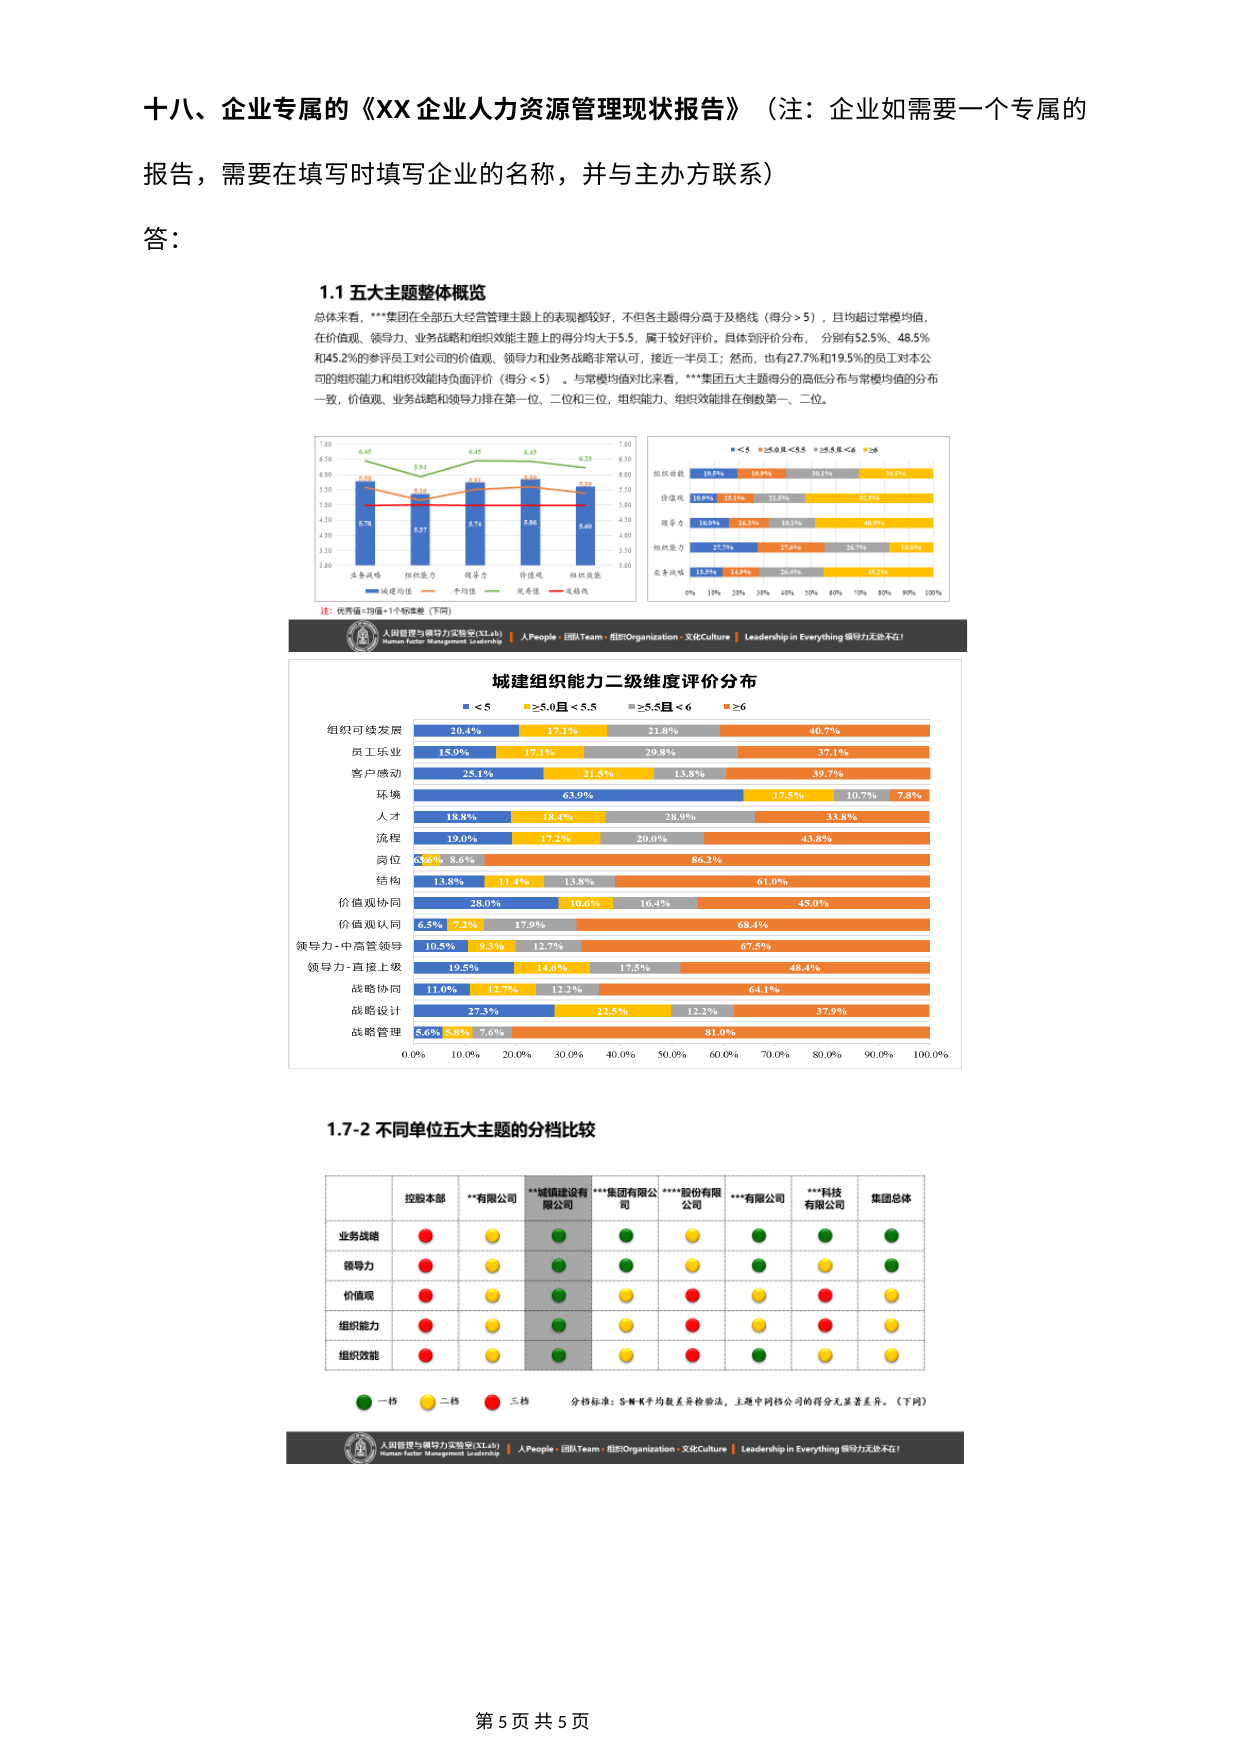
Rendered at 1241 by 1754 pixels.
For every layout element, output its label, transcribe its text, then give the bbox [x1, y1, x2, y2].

picture [288, 269, 968, 652]
picture [286, 1082, 964, 1464]
picture [288, 659, 962, 1069]
text 十八、企业专属的《XX企业人力资源管理现状报告》（注：企业如需要一个专属的报告，需要在填写时填写企业的名称，并与主办方联系） [144, 75, 1106, 205]
text 答： [144, 205, 1106, 270]
